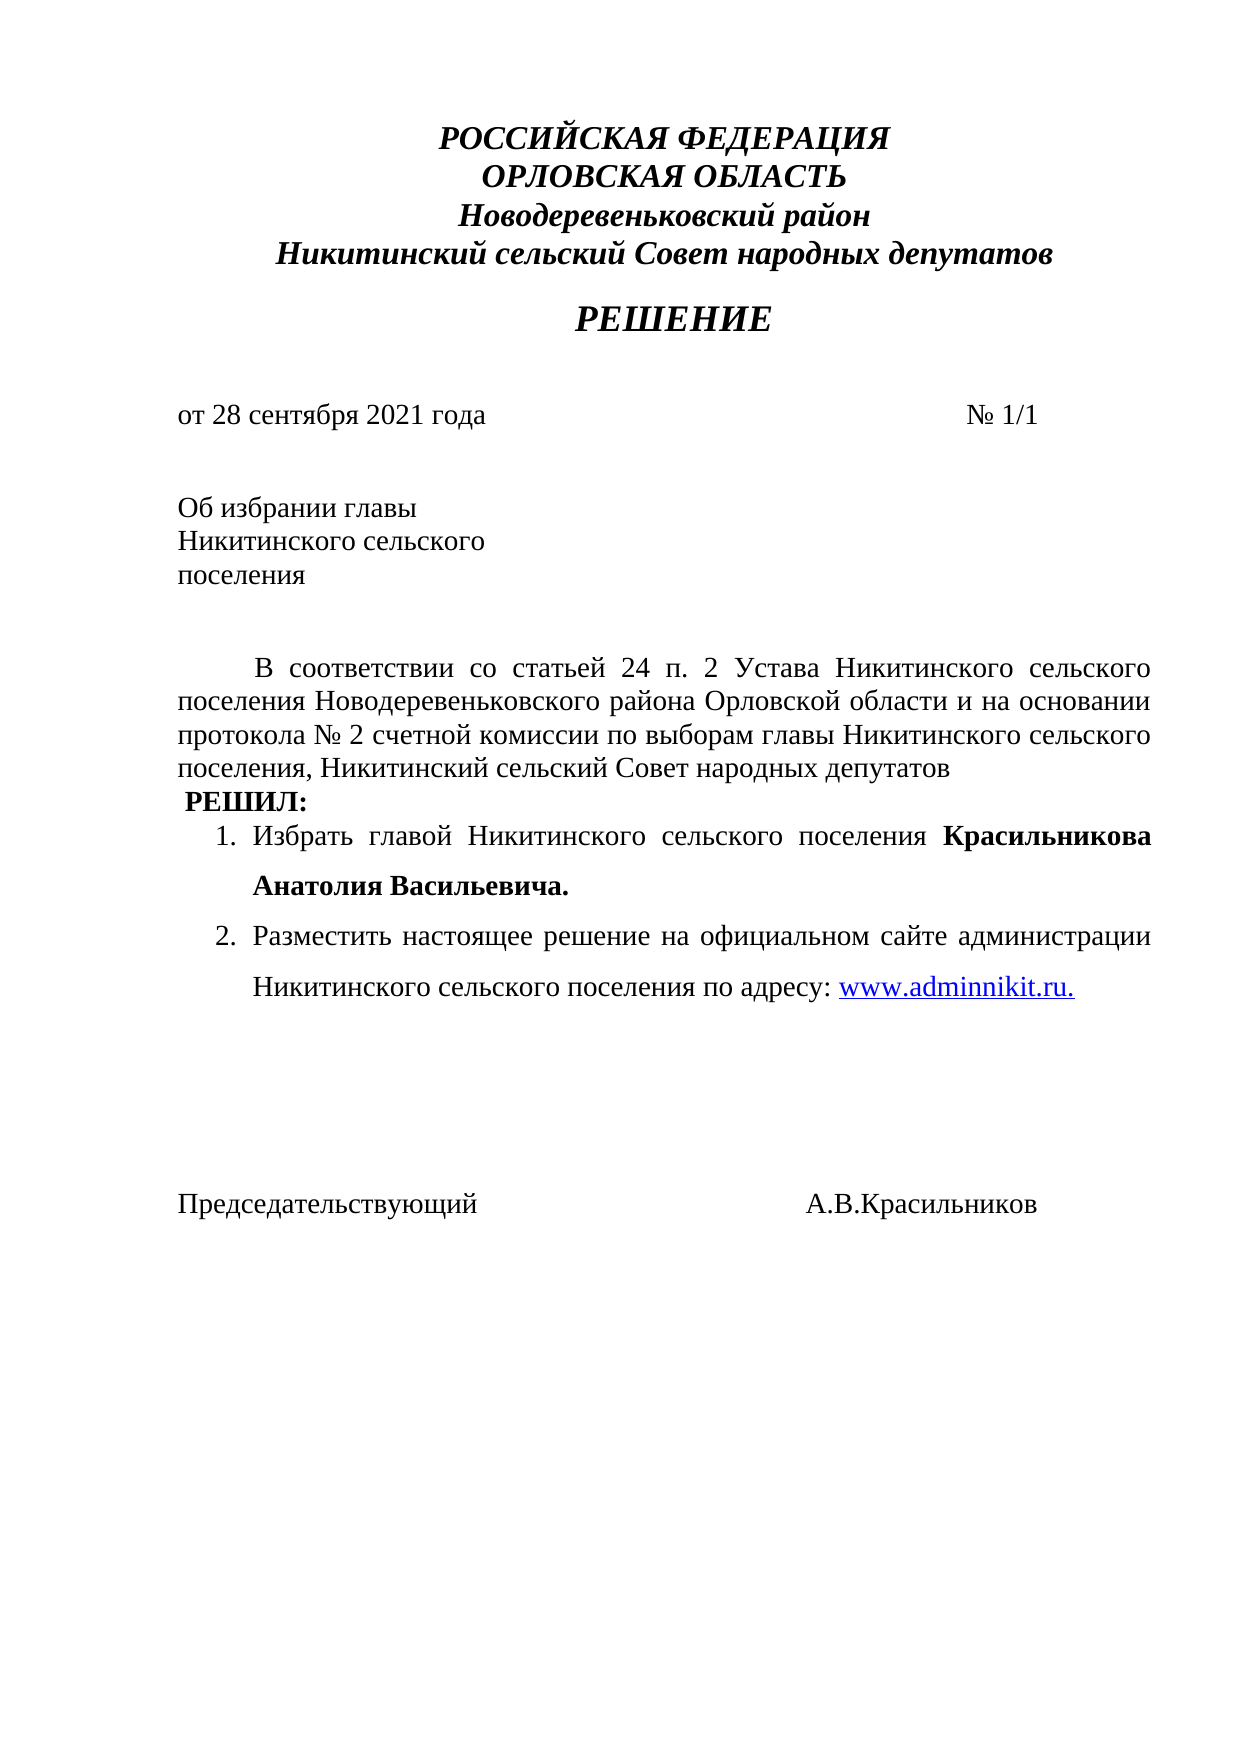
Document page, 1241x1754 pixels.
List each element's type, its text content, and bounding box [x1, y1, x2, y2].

text от 28 сентября 2021 года № 1/1 [177, 397, 1152, 431]
text Новодеревеньковский район [177, 195, 1152, 233]
text Никитинский сельский Совет народных депутатов [177, 233, 1152, 271]
text Об избрании главы [177, 490, 1152, 523]
text поселения [177, 557, 1152, 591]
text РЕШИЛ: [177, 784, 1152, 818]
text В соответствии со статьей 24 п. 2 Устава Никитинского сельского поселения Новодеревеньковского района Орловской области и на основании протокола № 2 счетной комиссии по выборам главы Никитинского сельского поселения, Никитинский сельский Совет народных депутатов [177, 650, 1152, 784]
text РОССИЙСКАЯ ФЕДЕРАЦИЯ [177, 118, 1152, 156]
text ОРЛОВСКАЯ ОБЛАСТЬ [177, 156, 1152, 195]
text РЕШЕНИЕ [196, 296, 1152, 339]
text Председательствующий А.В.Красильников [177, 1187, 1152, 1220]
text Никитинского сельского [177, 523, 1152, 557]
list Избрать главой Никитинского сельского поселения Красильникова Анатолия Васильевича. [215, 818, 1152, 902]
list Разместить настоящее решение на официальном сайте администрации Никитинского сельского поселения по адресу: www.adminnikit.ru. [215, 918, 1152, 1002]
